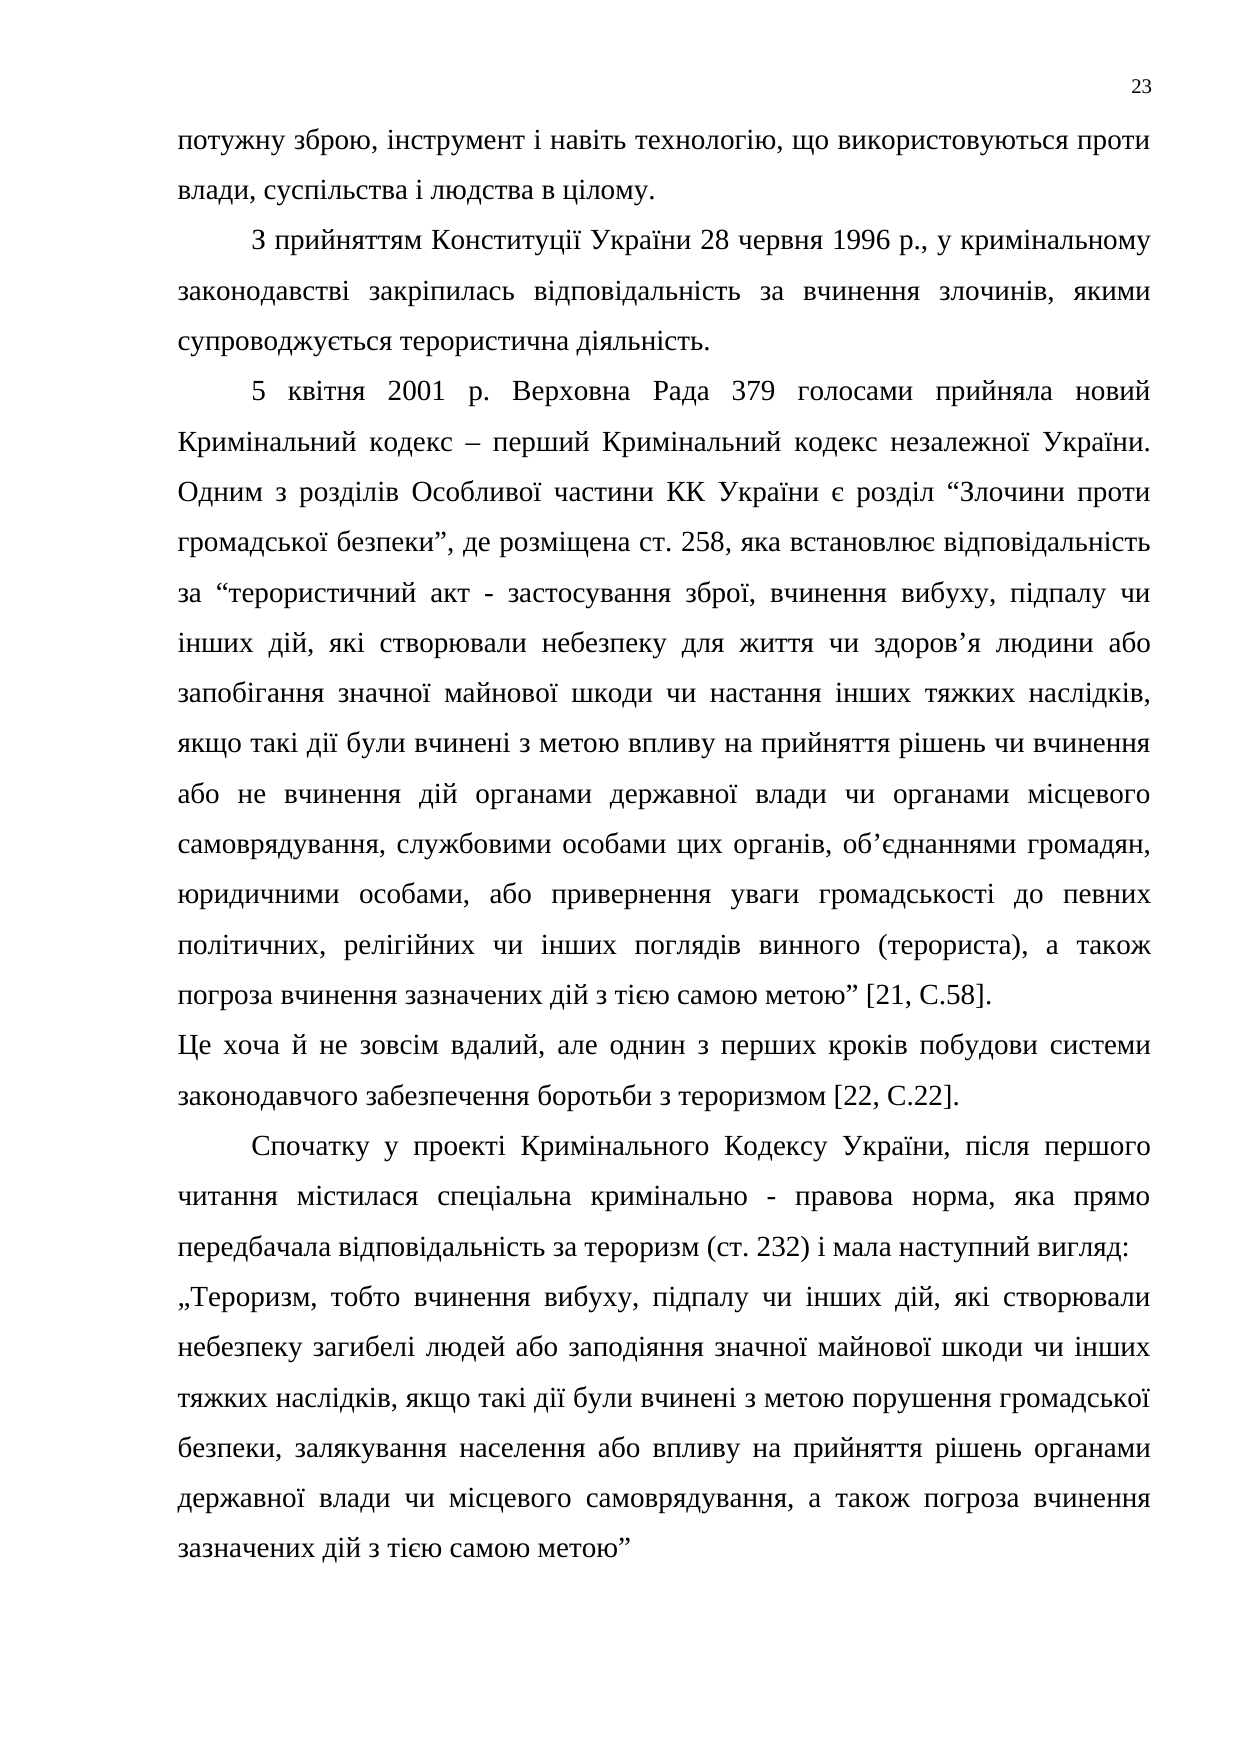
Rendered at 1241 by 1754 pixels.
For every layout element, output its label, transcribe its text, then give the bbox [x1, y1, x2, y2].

text „Тероризм, тобто вчинення вибуху, підпалу чи інших дій, які створювали небезпеку загибелі людей або заподіяння значної майнової шкоди чи інших тяжких наслідків, якщо такі дії були вчинені з метою порушення громадської безпеки, залякування населення або впливу на прийняття рішень органами державної влади чи місцевого самоврядування, а також погроза вчинення зазначених дій з тією самою метою” [177, 1279, 1152, 1564]
text З прийняттям Конституції України 28 червня 1996 р., у кримінальному законодавстві закріпилась відповідальність за вчинення злочинів, якими супроводжується терористична діяльність. [177, 222, 1152, 357]
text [177, 155, 1152, 206]
text Це хоча й не зовсім вдалий, але однин з перших кроків побудови системи законодавчого забезпечення боротьби з тероризмом [22, C.22]. [177, 1027, 1152, 1111]
text Спочатку у проекті Кримінального Кодексу України, після першого читання містилася спеціальна кримінально - правова норма, яка прямо передбачала відповідальність за тероризм (ст. 232) і мала наступний вигляд: [177, 1128, 1152, 1262]
text 5 квітня 2001 р. Верховна Рада 379 голосами прийняла новий Кримінальний кодекс – перший Кримінальний кодекс незалежної України. Одним з розділів Особливої частини КК України є розділ “Злочини проти громадської безпеки”, де розміщена ст. 258, яка встановлює відповідальність за “терористичний акт - застосування зброї, вчинення вибуху, підпалу чи інших дій, які створювали небезпеку для життя чи здоров’я людини або запобігання значної майнової шкоди чи настання інших тяжких наслідків, якщо такі дії були вчинені з метою впливу на прийняття рішень чи вчинення або не вчинення дій органами державної влади чи органами місцевого самоврядування, службовими особами цих органів, об’єднаннями громадян, юридичними особами, або привернення уваги громадськості до певних політичних, релігійних чи інших поглядів винного (терориста), а також погроза вчинення зазначених дій з тією самою метою” [21, C.58]. [177, 373, 1152, 1011]
